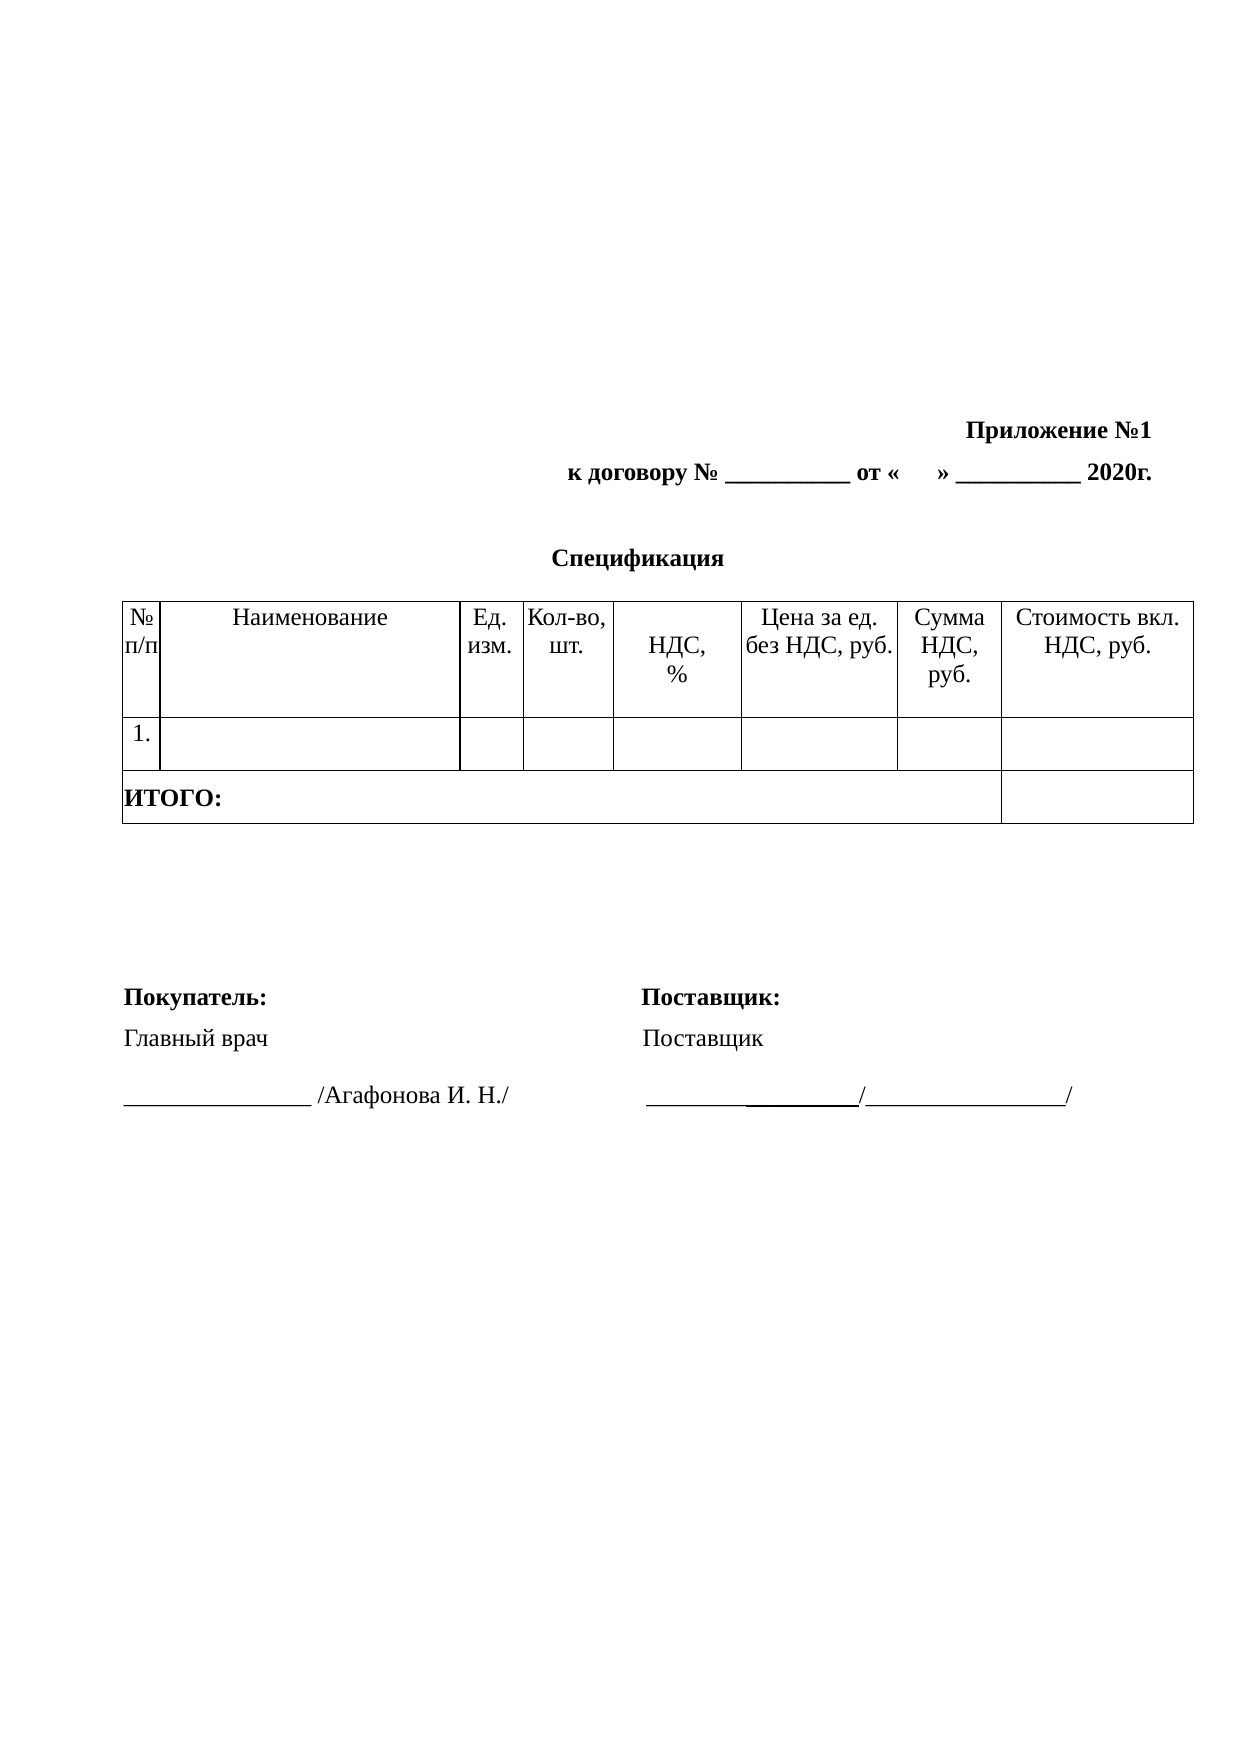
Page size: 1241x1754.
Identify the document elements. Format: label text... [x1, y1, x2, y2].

table_cell [161, 718, 459, 770]
text Спецификация [123, 543, 1152, 572]
table_cell [1002, 718, 1193, 770]
table_header Стоимость вкл. НДС, руб. [1002, 602, 1193, 717]
table_header Ед. изм. [461, 602, 523, 717]
table_cell [742, 718, 897, 770]
table_cell [461, 718, 523, 770]
table_header НДС, % [614, 602, 741, 717]
table_header Сумма НДС, руб. [898, 602, 1001, 717]
table_cell [614, 718, 741, 770]
table_cell 1. [123, 718, 159, 770]
text Приложение №1 [123, 416, 1152, 444]
table_cell [1002, 771, 1193, 822]
table_cell ИТОГО: [123, 771, 1001, 822]
table_header Наименование [161, 602, 459, 717]
table_header № п/п [123, 602, 159, 717]
text _______________ /Агафонова И. Н./ __________ ______ /________________/ [123, 1080, 1152, 1109]
table_cell [524, 718, 613, 770]
table_header Кол-во, шт. [524, 602, 613, 717]
text Главный врач Поставщик [123, 1023, 1152, 1052]
table_cell [898, 718, 1001, 770]
text Покупатель: Поставщик: [123, 982, 1152, 1010]
table_header Цена за ед. без НДС, руб. [742, 602, 897, 717]
text к договору № __________ от « » __________ 2020г. [123, 457, 1152, 486]
